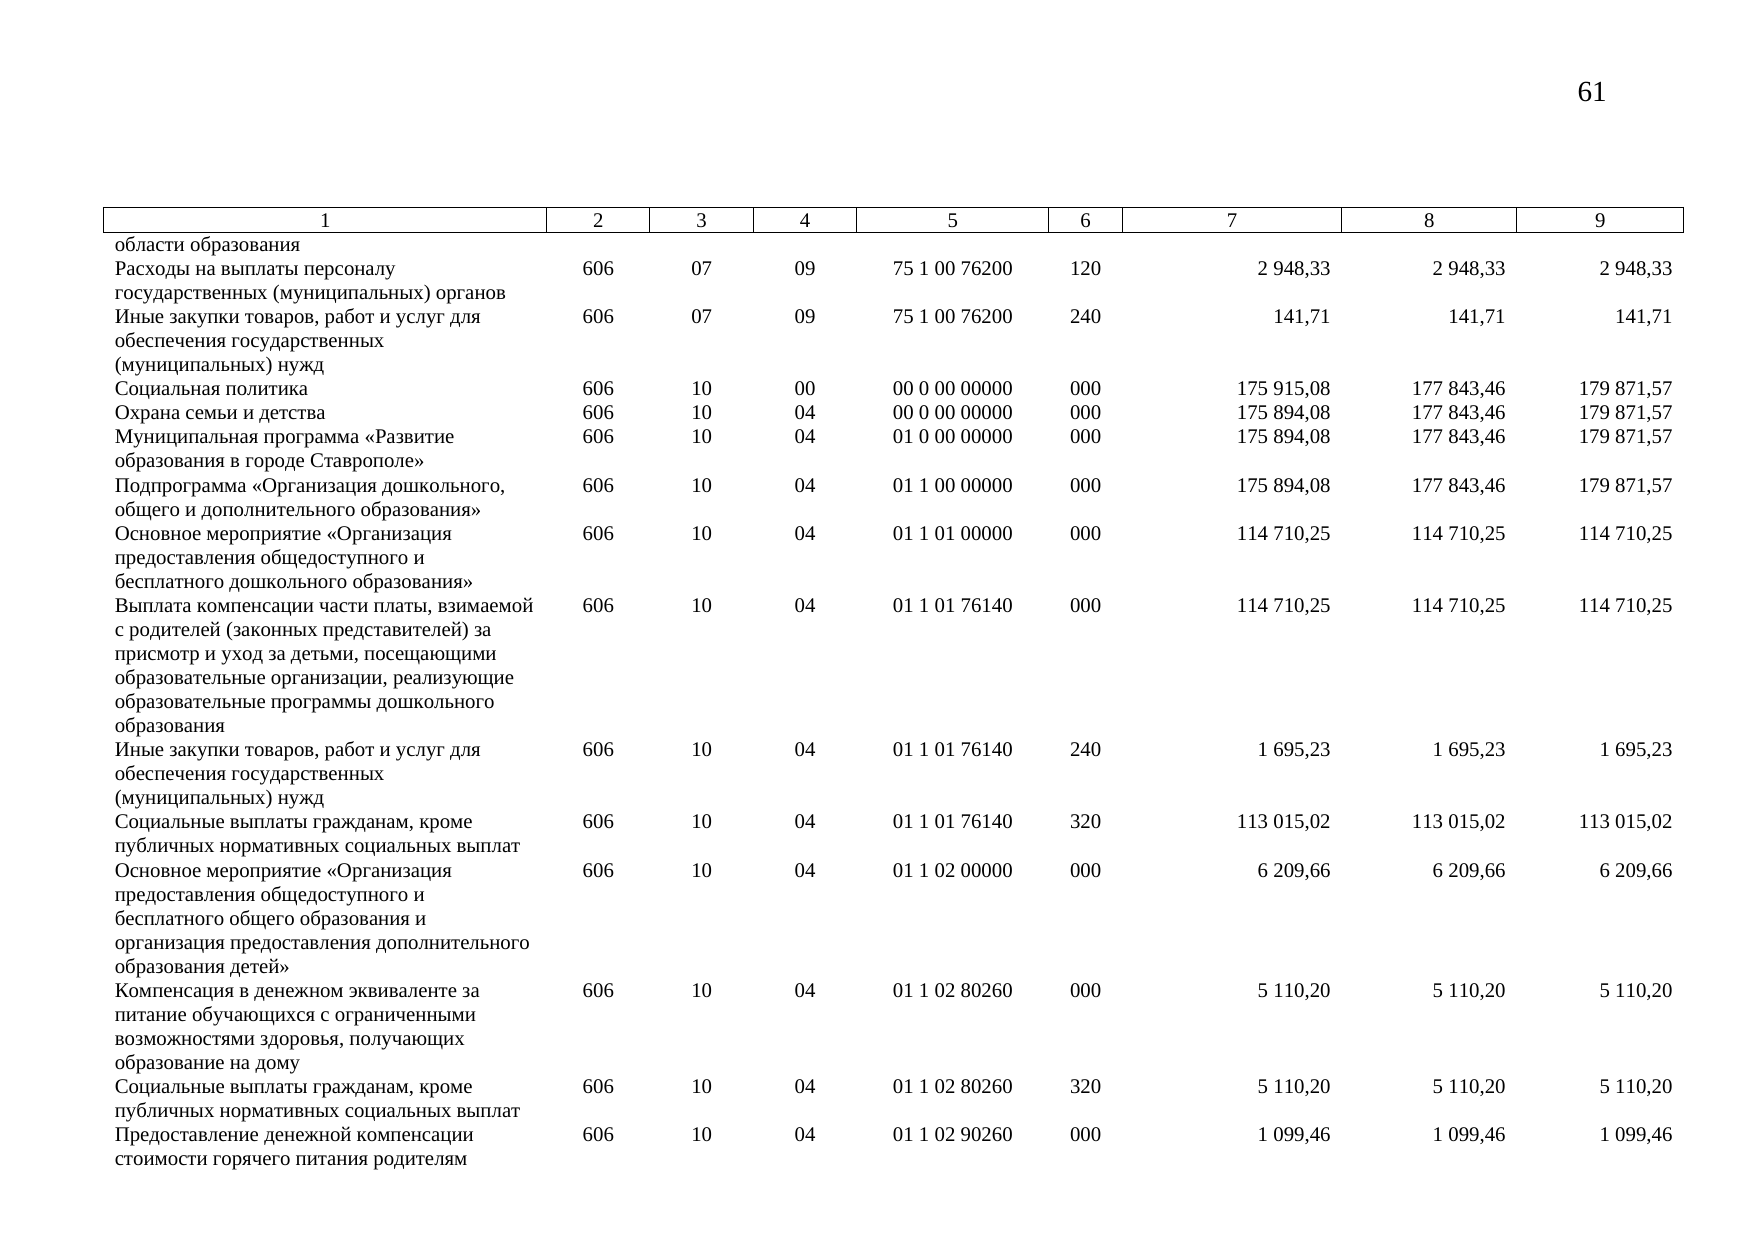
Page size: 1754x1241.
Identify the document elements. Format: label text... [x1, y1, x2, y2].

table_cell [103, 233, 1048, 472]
table_header 5 [857, 208, 1048, 232]
table_header 6 [1049, 208, 1122, 232]
table_header 4 [754, 208, 856, 232]
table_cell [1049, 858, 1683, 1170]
table_header 7 [1123, 208, 1341, 232]
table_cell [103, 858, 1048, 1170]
table_header 3 [650, 208, 753, 232]
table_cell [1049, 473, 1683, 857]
table_header 9 [1517, 208, 1683, 232]
table_header 1 [104, 208, 546, 232]
table_header 2 [547, 208, 649, 232]
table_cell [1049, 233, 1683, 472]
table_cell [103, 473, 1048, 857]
table_header 8 [1342, 208, 1516, 232]
